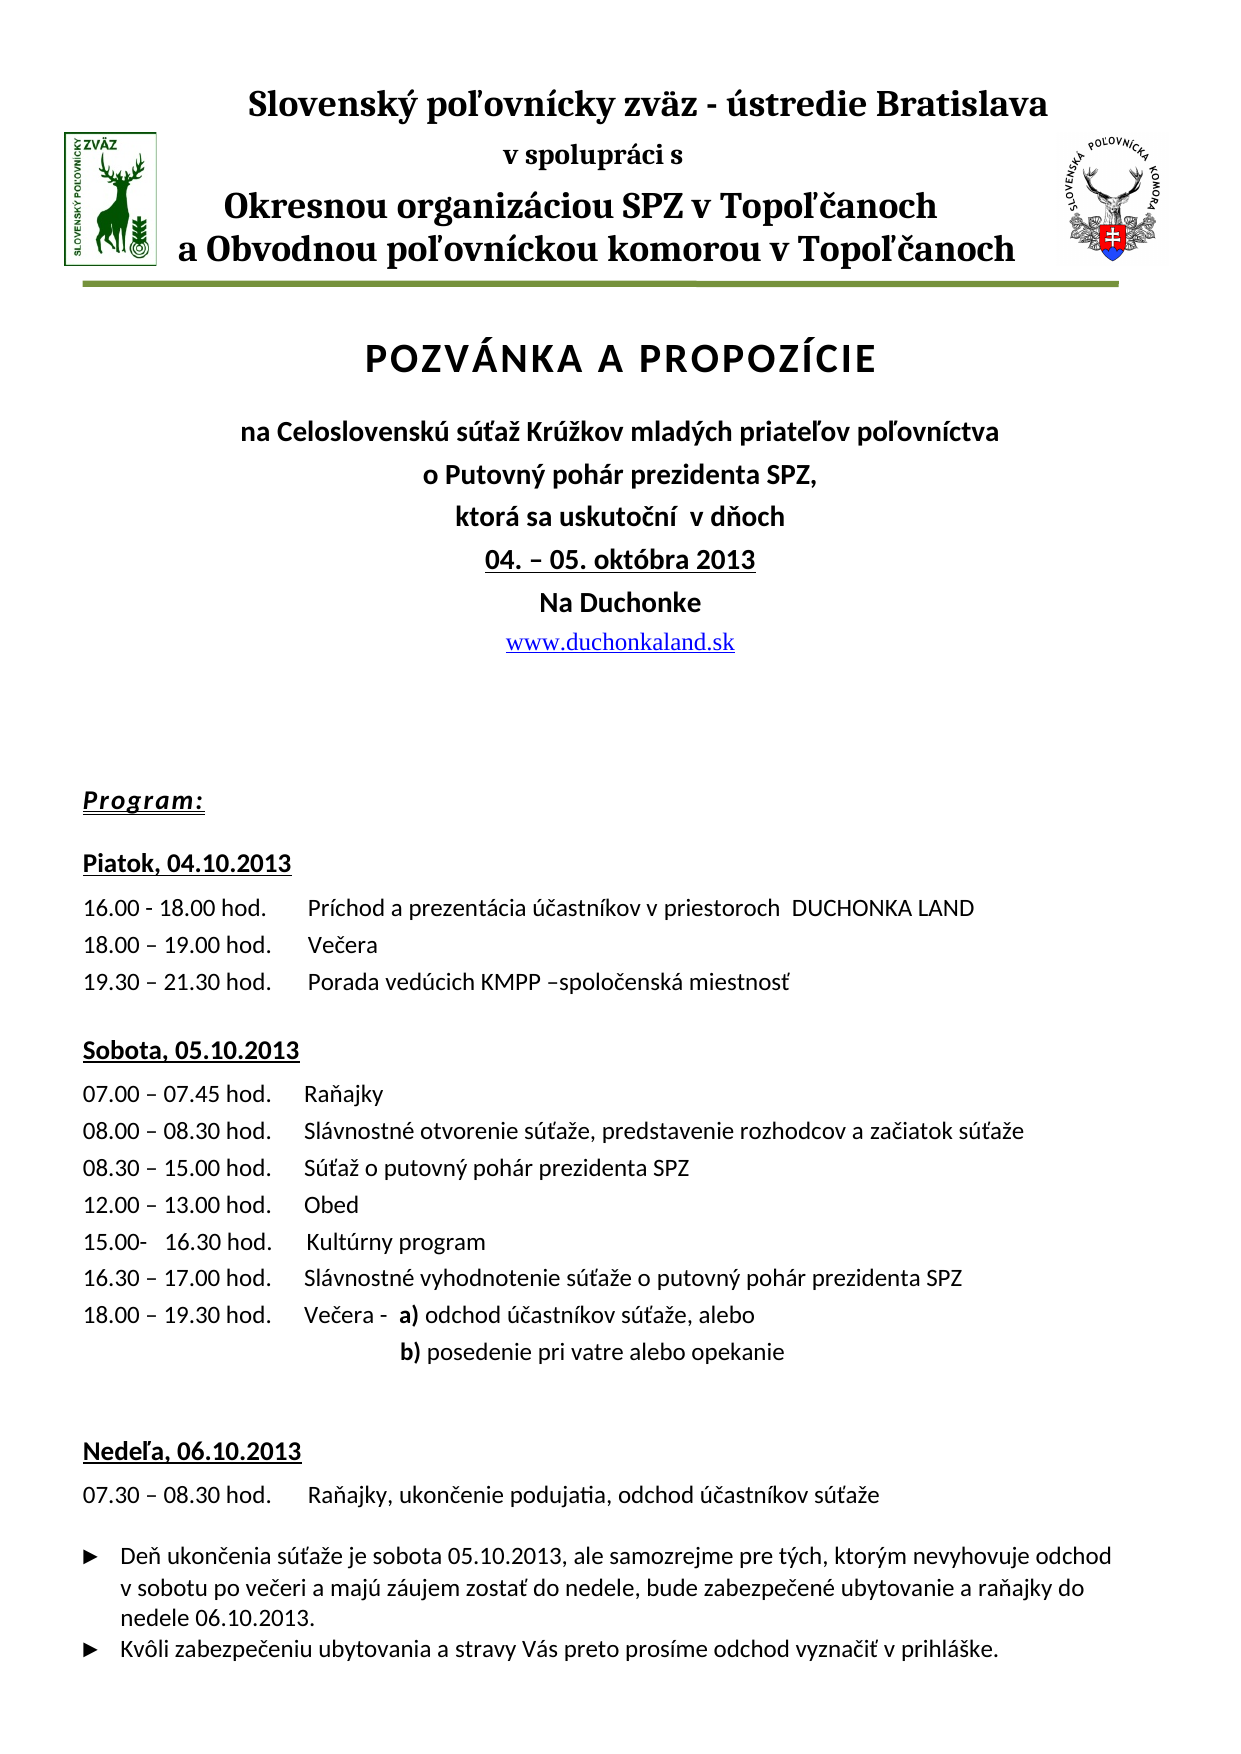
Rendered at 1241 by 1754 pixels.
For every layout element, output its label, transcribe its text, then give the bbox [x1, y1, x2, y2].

list Deň ukončenia súťaže je sobota 05.10.2013, ale samozrejme pre tých, ktorým nevyhovuje odchod v sobotu po večeri a majú záujem zostať do nedele, bude zabezpečené ubytovanie a raňajky do nedele 06.10.2013. [83, 1540, 1157, 1633]
text o Putovný pohár prezidenta SPZ, [83, 456, 1157, 491]
text v spolupráci s [157, 138, 1056, 172]
text 18.00 – 19.00 hod. Večera [83, 929, 1157, 959]
picture [1056, 132, 1169, 266]
text Slovenský poľovnícky zväz - ústredie Bratislava [83, 83, 1157, 126]
text www.duchonkaland.sk [83, 627, 1157, 655]
text 16.00 - 18.00 hod. Príchod a prezentácia účastníkov v priestoroch DUCHONKA LAND [83, 892, 1157, 923]
text 08.00 – 08.30 hod. Slávnostné otvorenie súťaže, predstavenie rozhodcov a začiatok súťaže [83, 1115, 1157, 1146]
text Na Duchonke [83, 584, 1157, 619]
text 07.00 – 07.45 hod. Raňajky [83, 1078, 1157, 1109]
text Sobota, 05.10.2013 [83, 1033, 1157, 1066]
text 18.00 – 19.30 hod. Večera - a) odchod účastníkov súťaže, alebo [83, 1299, 1157, 1330]
text 07.30 – 08.30 hod. Raňajky, ukončenie podujatia, odchod účastníkov súťaže [83, 1479, 1157, 1510]
text Piatok, 04.10.2013 [83, 847, 1157, 880]
text 16.30 – 17.00 hod. Slávnostné vyhodnotenie súťaže o putovný pohár prezidenta SPZ [83, 1262, 1157, 1293]
text a Obvodnou poľovníckou komorou v Topoľčanoch [83, 227, 1157, 271]
text na Celoslovenskú súťaž Krúžkov mladých priateľov poľovníctva [83, 413, 1157, 449]
text 15.00- 16.30 hod. Kultúrny program [83, 1226, 1157, 1256]
text 12.00 – 13.00 hod. Obed [83, 1189, 1157, 1219]
text POZVÁNKA A PROPOZÍCIE [83, 332, 1157, 382]
text b) posedenie pri vatre alebo opekanie [83, 1336, 1157, 1366]
text ktorá sa uskutoční v dňoch [83, 498, 1157, 534]
text 19.30 – 21.30 hod. Porada vedúcich KMPP –spoločenská miestnosť [83, 966, 1157, 996]
list Kvôli zabezpečeniu ubytovania a stravy Vás preto prosíme odchod vyznačiť v prihláške. [83, 1633, 1157, 1665]
text Nedeľa, 06.10.2013 [83, 1434, 1157, 1467]
text Okresnou organizáciou SPZ v Topoľčanoch [157, 184, 1056, 227]
picture [64, 132, 157, 266]
text Program: [83, 783, 1157, 816]
text 08.30 – 15.00 hod. Súťaž o putovný pohár prezidenta SPZ [83, 1152, 1157, 1183]
text 04. – 05. októbra 2013 [83, 541, 1157, 577]
